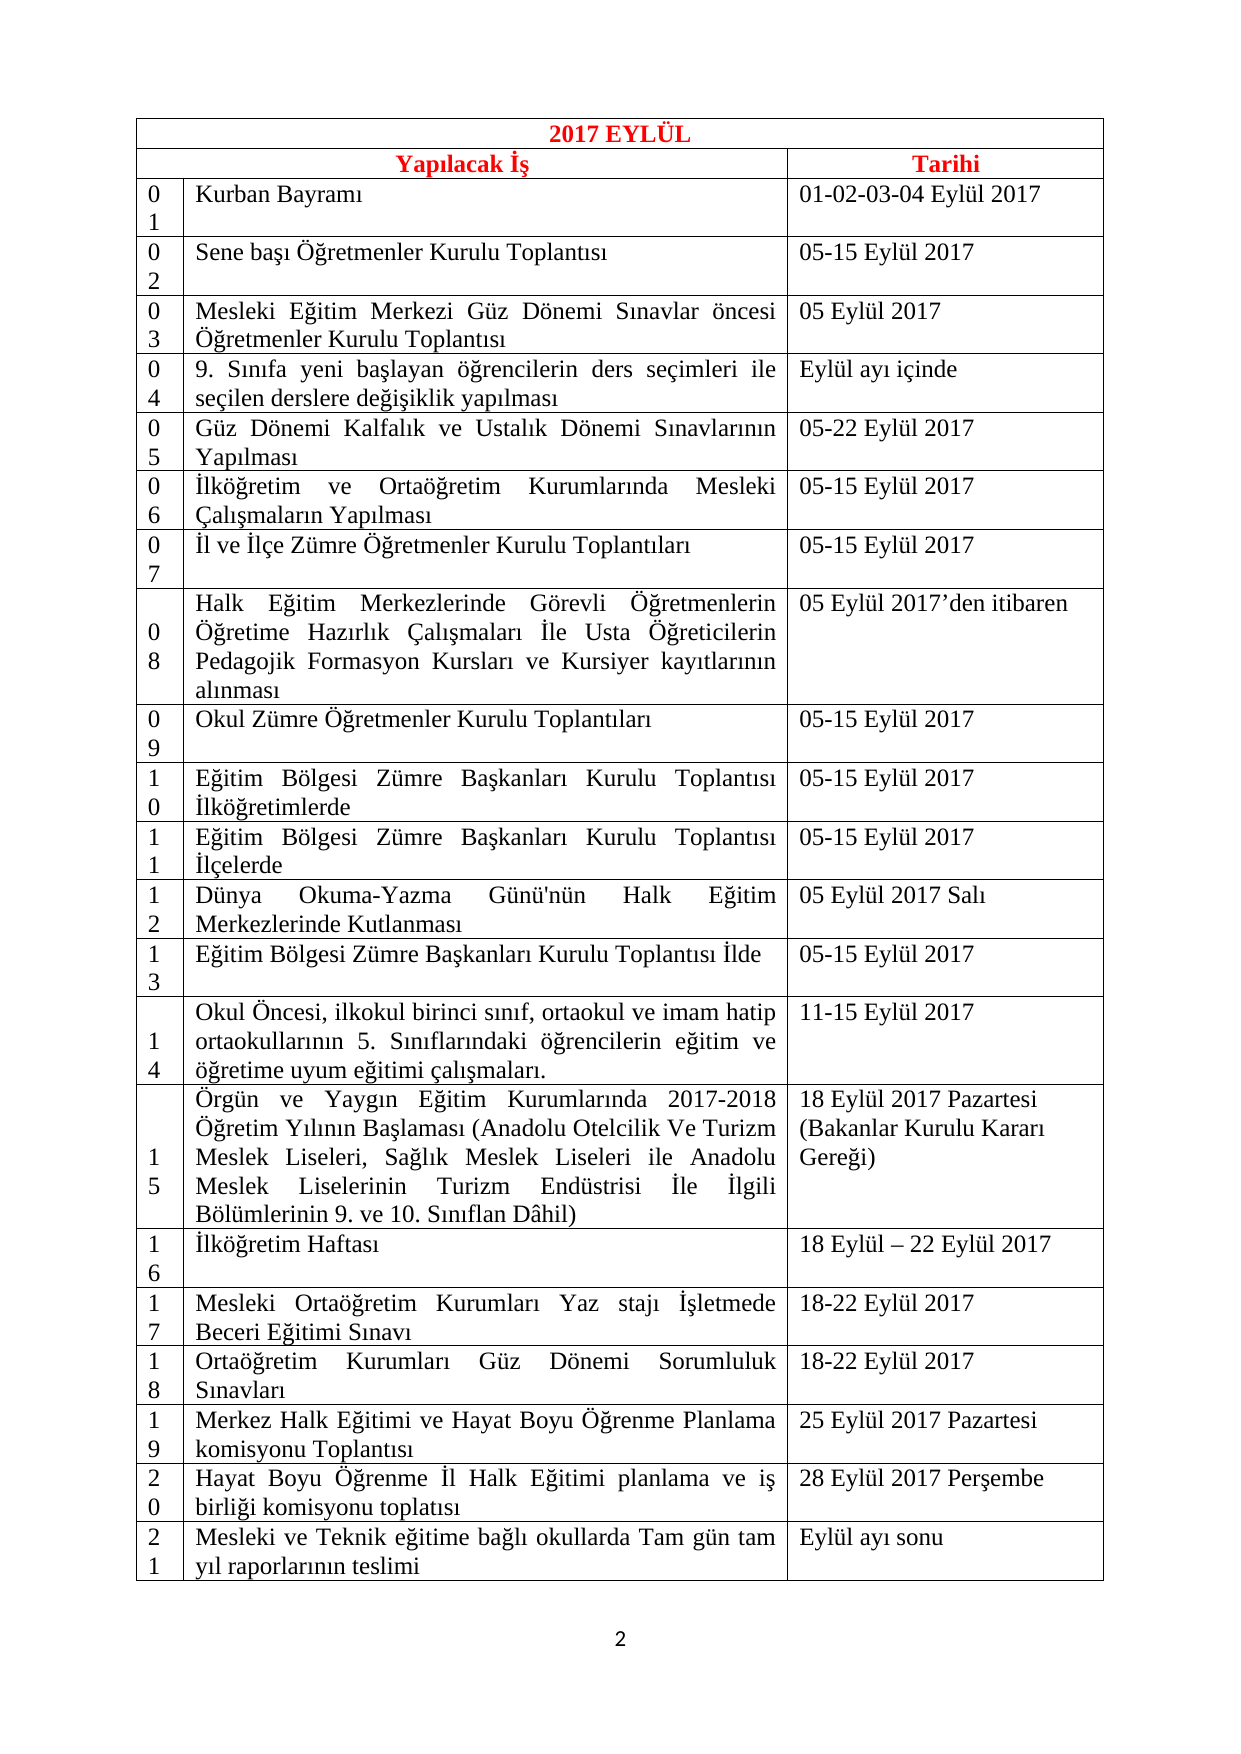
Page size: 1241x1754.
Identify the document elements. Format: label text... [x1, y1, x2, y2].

table_cell 05-22 Eylül 2017 [788, 413, 1103, 470]
table_cell Halk Eğitim Merkezlerinde Görevli Öğretmenlerin Öğretime Hazırlık Çalışmaları İle Usta Öğreticilerin Pedagojik Formasyon Kursları ve Kursiyer kayıtlarının alınması [184, 589, 787, 703]
table_cell 05-15 Eylül 2017 [788, 237, 1103, 295]
table_cell Mesleki Eğitim Merkezi Güz Dönemi Sınavlar öncesi Öğretmenler Kurulu Toplantısı [184, 296, 787, 353]
table_cell Eğitim Bölgesi Zümre Başkanları Kurulu Toplantısı İlçelerde [184, 822, 787, 879]
table_cell 05-15 Eylül 2017 [788, 530, 1103, 587]
table_cell İl ve İlçe Zümre Öğretmenler Kurulu Toplantıları [184, 530, 787, 587]
table_cell 20 [137, 1464, 183, 1521]
table_cell 05-15 Eylül 2017 [788, 705, 1103, 762]
table_cell 18-22 Eylül 2017 [788, 1346, 1103, 1404]
table_cell 09 [137, 705, 183, 762]
table_cell Örgün ve Yaygın Eğitim Kurumlarında 2017-2018 Öğretim Yılının Başlaması (Anadolu Otelcilik Ve Turizm Meslek Liseleri, Sağlık Meslek Liseleri ile Anadolu Meslek Liselerinin Turizm Endüstrisi İle İlgili Bölümlerinin 9. ve 10. Sınıflan Dâhil) [184, 1085, 787, 1228]
table_cell 11-15 Eylül 2017 [788, 997, 1103, 1083]
table_cell 25 Eylül 2017 Pazartesi [788, 1405, 1103, 1462]
table_cell Kurban Bayramı [184, 179, 787, 236]
table_cell Hayat Boyu Öğrenme İl Halk Eğitimi planlama ve iş birliği komisyonu toplatısı [184, 1464, 787, 1521]
table_cell Ortaöğretim Kurumları Güz Dönemi Sorumluluk Sınavları [184, 1346, 787, 1404]
table_cell 05-15 Eylül 2017 [788, 939, 1103, 996]
table_cell 28 Eylül 2017 Perşembe [788, 1464, 1103, 1521]
table_cell 01-02-03-04 Eylül 2017 [788, 179, 1103, 236]
table_cell 10 [137, 763, 183, 821]
table_cell 15 [137, 1085, 183, 1228]
table_cell 14 [137, 997, 183, 1083]
table_cell 04 [137, 354, 183, 412]
table_cell 01 [137, 179, 183, 236]
table_cell Okul Öncesi, ilkokul birinci sınıf, ortaokul ve imam hatip ortaokullarının 5. Sınıflarındaki öğrencilerin eğitim ve öğretime uyum eğitimi çalışmaları. [184, 997, 787, 1083]
table_cell Eylül ayı içinde [788, 354, 1103, 412]
table_cell 07 [137, 530, 183, 587]
table_cell 13 [137, 939, 183, 996]
table_cell Tarihi [788, 149, 1103, 178]
table_cell 16 [137, 1229, 183, 1287]
table_cell Merkez Halk Eğitimi ve Hayat Boyu Öğrenme Planlama komisyonu Toplantısı [184, 1405, 787, 1462]
table_cell 05 Eylül 2017 Salı [788, 880, 1103, 938]
table_cell Eğitim Bölgesi Zümre Başkanları Kurulu Toplantısı İlde [184, 939, 787, 996]
table_cell Dünya Okuma-Yazma Günü'nün Halk Eğitim Merkezlerinde Kutlanması [184, 880, 787, 938]
table_cell İlköğretim Haftası [184, 1229, 787, 1287]
table_cell 05-15 Eylül 2017 [788, 763, 1103, 821]
table_cell 18 Eylül 2017 Pazartesi (Bakanlar Kurulu Kararı Gereği) [788, 1085, 1103, 1228]
table_cell Mesleki Ortaöğretim Kurumları Yaz stajı İşletmede Beceri Eğitimi Sınavı [184, 1288, 787, 1345]
table_cell 03 [137, 296, 183, 353]
table_cell Güz Dönemi Kalfalık ve Ustalık Dönemi Sınavlarının Yapılması [184, 413, 787, 470]
table_cell 08 [137, 589, 183, 703]
table_cell Mesleki ve Teknik eğitime bağlı okullarda Tam gün tam yıl raporlarının teslimi [184, 1522, 787, 1579]
table_cell 02 [137, 237, 183, 295]
table_cell 05-15 Eylül 2017 [788, 822, 1103, 879]
table_cell 11 [137, 822, 183, 879]
table_cell 05 Eylül 2017 [788, 296, 1103, 353]
table_cell Eğitim Bölgesi Zümre Başkanları Kurulu Toplantısı İlköğretimlerde [184, 763, 787, 821]
table_cell Eylül ayı sonu [788, 1522, 1103, 1579]
table_cell Sene başı Öğretmenler Kurulu Toplantısı [184, 237, 787, 295]
table_cell 05 Eylül 2017’den itibaren [788, 589, 1103, 703]
table_cell 05-15 Eylül 2017 [788, 471, 1103, 529]
table_cell Okul Zümre Öğretmenler Kurulu Toplantıları [184, 705, 787, 762]
table_cell 05 [137, 413, 183, 470]
table_cell 21 [137, 1522, 183, 1579]
table_cell İlköğretim ve Ortaöğretim Kurumlarında Mesleki Çalışmaların Yapılması [184, 471, 787, 529]
table_cell 17 [137, 1288, 183, 1345]
table_cell 18 [137, 1346, 183, 1404]
table_cell 06 [137, 471, 183, 529]
table_cell Yapılacak İş [137, 149, 787, 178]
table_cell 19 [137, 1405, 183, 1462]
table_cell 9. Sınıfa yeni başlayan öğrencilerin ders seçimleri ile seçilen derslere değişiklik yapılması [184, 354, 787, 412]
table_cell 18-22 Eylül 2017 [788, 1288, 1103, 1345]
table_cell 12 [137, 880, 183, 938]
table_header 2017 EYLÜL [137, 119, 1103, 148]
table_cell 18 Eylül – 22 Eylül 2017 [788, 1229, 1103, 1287]
